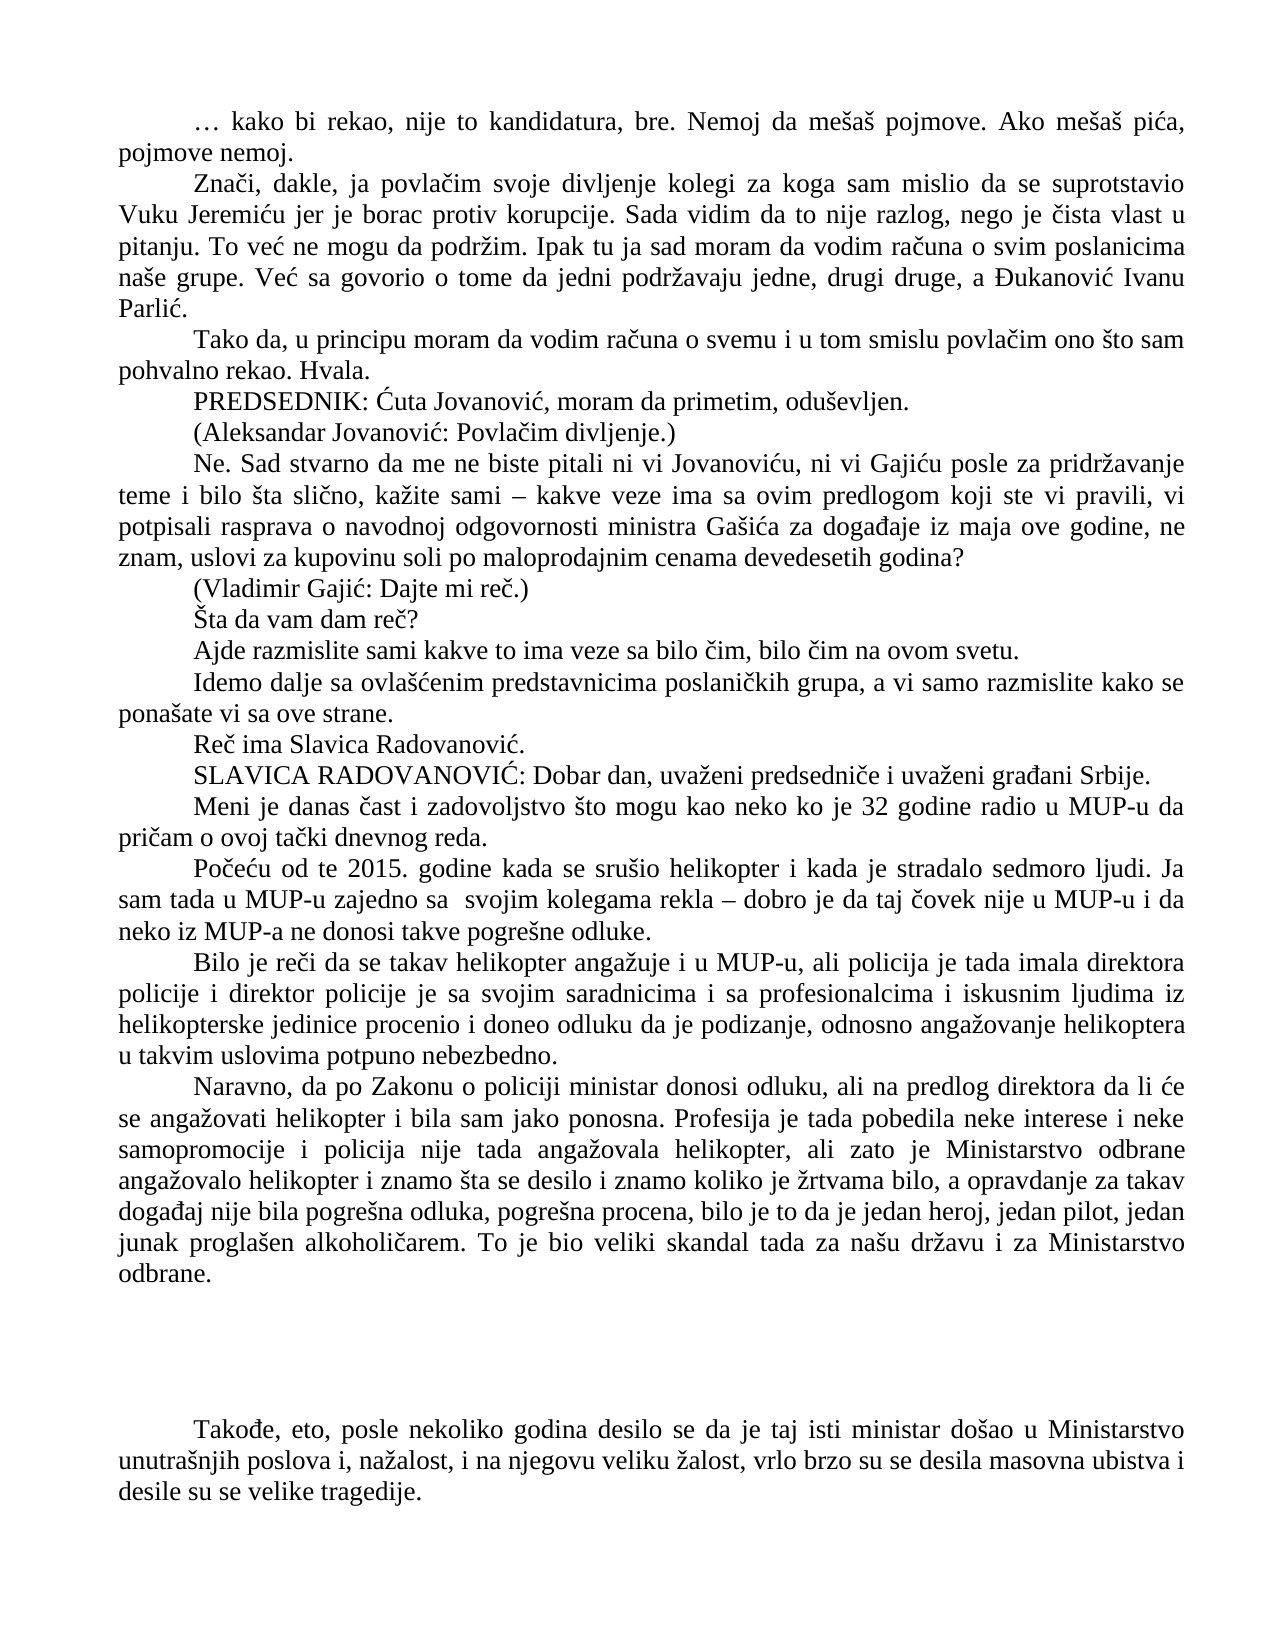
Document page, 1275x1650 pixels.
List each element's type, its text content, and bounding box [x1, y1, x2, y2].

text Bilo je reči da se takav helikopter angažuje i u MUP-u, ali policija je tada imala direktora policije i direktor policije je sa svojim saradnicima i sa profesionalcima i iskusnim ljudima iz helikopterske jedinice procenio i doneo odluku da je podizanje, odnosno angažovanje helikoptera u takvim uslovima potpuno nebezbedno. [118, 946, 1186, 1071]
text Ne. Sad stvarno da me ne biste pitali ni vi Jovanoviću, ni vi Gajiću posle za pridržavanje teme i bilo šta slično, kažite sami – kakve veze ima sa ovim predlogom koji ste vi pravili, vi potpisali rasprava o navodnoj odgovornosti ministra Gašića za događaje iz maja ove godine, ne znam, uslovi za kupovinu soli po maloprodajnim cenama devedesetih godina? [118, 448, 1186, 572]
text SLAVICA RADOVANOVIĆ: Dobar dan, uvaženi predsedniče i uvaženi građani Srbije. [118, 759, 1186, 790]
text Šta da vam dam reč? [118, 603, 1186, 634]
text … kako bi rekao, nije to kandidatura, bre. Nemoj da mešaš pojmove. Ako mešaš pića, pojmove nemoj. [118, 105, 1186, 167]
text Reč ima Slavica Radovanović. [118, 728, 1186, 759]
text PREDSEDNIK: Ćuta Jovanović, moram da primetim, oduševljen. [118, 385, 1186, 416]
text Znači, dakle, ja povlačim svoje divljenje kolegi za koga sam mislio da se suprotstavio Vuku Jeremiću jer je borac protiv korupcije. Sada vidim da to nije razlog, nego je čista vlast u pitanju. To već ne mogu da podržim. Ipak tu ja sad moram da vodim računa o svim poslanicima naše grupe. Već sa govorio o tome da jedni podržavaju jedne, drugi druge, a Đukanović Ivanu Parlić. [118, 167, 1186, 323]
text (Vladimir Gajić: Dajte mi reč.) [118, 572, 1186, 603]
text Ajde razmislite sami kakve to ima veze sa bilo čim, bilo čim na ovom svetu. [118, 634, 1186, 666]
text Počeću od te 2015. godine kada se srušio helikopter i kada je stradalo sedmoro ljudi. Ja sam tada u MUP-u zajedno sa svojim kolegama rekla – dobro je da taj čovek nije u MUP-u i da neko iz MUP-a ne donosi takve pogrešne odluke. [118, 852, 1186, 946]
text Tako da, u principu moram da vodim računa o svemu i u tom smislu povlačim ono što sam pohvalno rekao. Hvala. [118, 323, 1186, 385]
text Takođe, eto, posle nekoliko godina desilo se da je taj isti ministar došao u Ministarstvo unutrašnjih poslova i, nažalost, i na njegovu veliku žalost, vrlo brzo su se desila masovna ubistva i desile su se velike tragedije. [118, 1413, 1186, 1507]
text Idemo dalje sa ovlašćenim predstavnicima poslaničkih grupa, a vi samo razmislite kako se ponašate vi sa ove strane. [118, 666, 1186, 728]
text (Aleksandar Jovanović: Povlačim divljenje.) [118, 416, 1186, 448]
text Naravno, da po Zakonu o policiji ministar donosi odluku, ali na predlog direktora da li će se angažovati helikopter i bila sam jako ponosna. Profesija je tada pobedila neke interese i neke samopromocije i policija nije tada angažovala helikopter, ali zato je Ministarstvo odbrane angažovalo helikopter i znamo šta se desilo i znamo koliko je žrtvama bilo, a opravdanje za takav događaj nije bila pogrešna odluka, pogrešna procena, bilo je to da je jedan heroj, jedan pilot, jedan junak proglašen alkoholičarem. To je bio veliki skandal tada za našu državu i za Ministarstvo odbrane. [118, 1071, 1186, 1288]
text Meni je danas čast i zadovoljstvo što mogu kao neko ko je 32 godine radio u MUP-u da pričam o ovoj tački dnevnog reda. [118, 790, 1186, 852]
